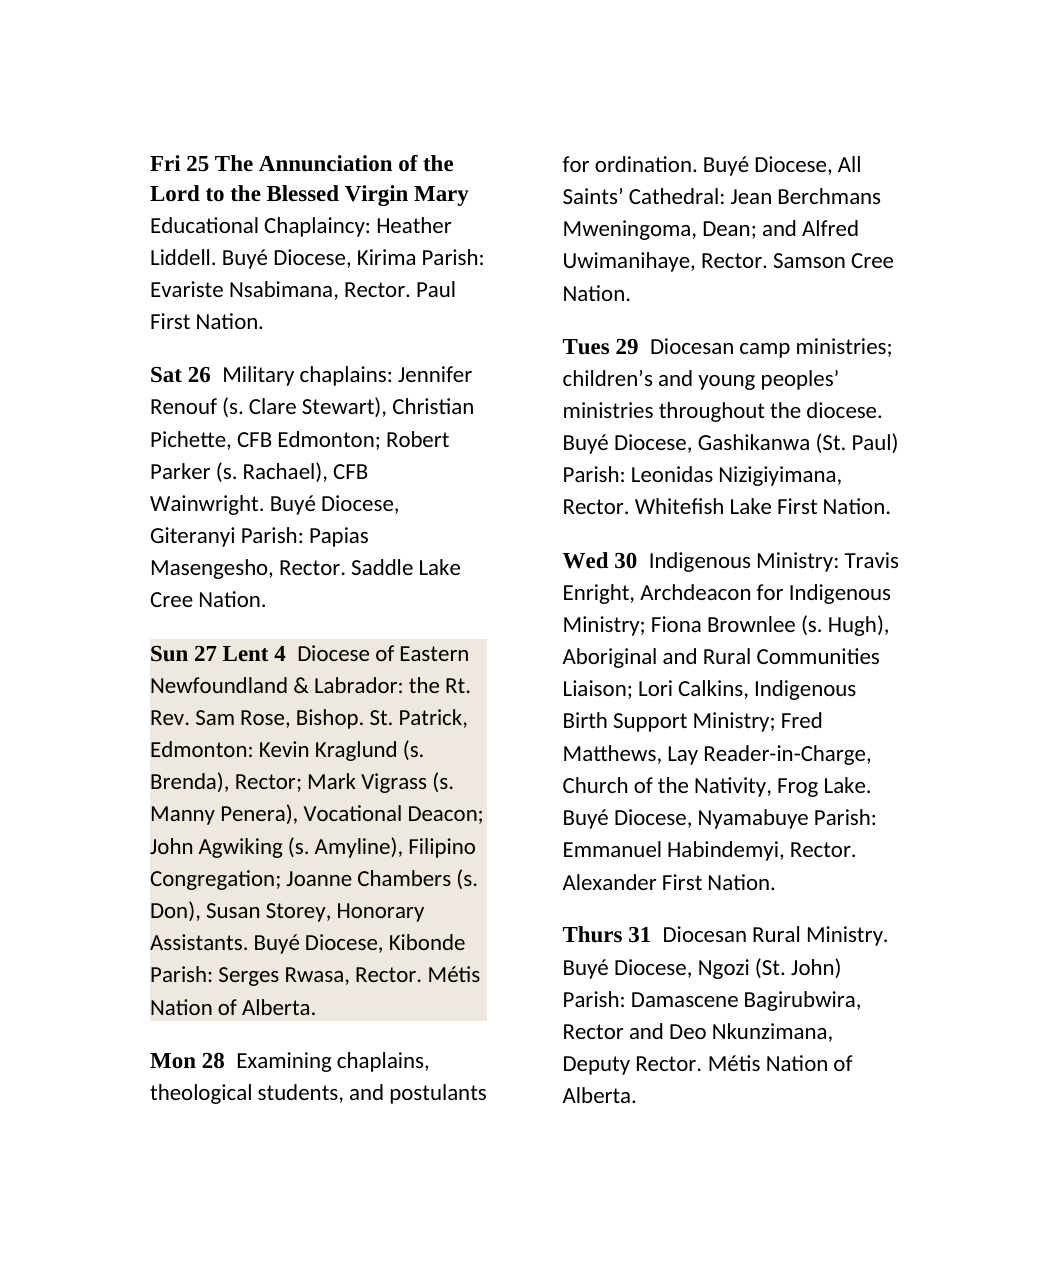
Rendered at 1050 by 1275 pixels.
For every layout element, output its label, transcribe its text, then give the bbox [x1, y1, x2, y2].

text Tues 29 Diocesan camp ministries; children’s and young peoples’ ministries throughout the diocese. Buyé Diocese, Gashikanwa (St. Paul) Parish: Leonidas Nizigiyimana, Rector. Whitefish Lake First Nation. [562, 332, 900, 521]
text Mon 28 Examining chaplains, theological students, and postulants for ordination. Buyé Diocese, All Saints’ Cathedral: Jean Berchmans Mweningoma, Dean; and Alfred Uwimanihaye, Rector. Samson Cree Nation. [562, 150, 900, 307]
text Mon 28 Examining chaplains, theological students, and postulants for ordination. Buyé Diocese, All Saints’ Cathedral: Jean Berchmans Mweningoma, Dean; and Alfred Uwimanihaye, Rector. Samson Cree Nation. [150, 1046, 487, 1106]
text Sat 26 Military chaplains: Jennifer Renouf (s. Clare Stewart), Christian Pichette, CFB Edmonton; Robert Parker (s. Rachael), CFB Wainwright. Buyé Diocese, Giteranyi Parish: Papias Masengesho, Rector. Saddle Lake Cree Nation. [150, 360, 487, 614]
text Wed 30 Indigenous Ministry: Travis Enright, Archdeacon for Indigenous Ministry; Fiona Brownlee (s. Hugh), Aboriginal and Rural Communities Liaison; Lori Calkins, Indigenous Birth Support Ministry; Fred Matthews, Lay Reader-in-Charge, Church of the Nativity, Frog Lake. Buyé Diocese, Nyamabuye Parish: Emmanuel Habindemyi, Rector. Alexander First Nation. [562, 546, 900, 896]
text Sun 27 Lent 4 Diocese of Eastern Newfoundland & Labrador: the Rt. Rev. Sam Rose, Bishop. St. Patrick, Edmonton: Kevin Kraglund (s. Brenda), Rector; Mark Vigrass (s. Manny Penera), Vocational Deacon; John Agwiking (s. Amyline), Filipino Congregation; Joanne Chambers (s. Don), Susan Storey, Honorary Assistants. Buyé Diocese, Kibonde Parish: Serges Rwasa, Rector. Métis Nation of Alberta. [150, 639, 487, 1021]
text Thurs 31 Diocesan Rural Ministry. Buyé Diocese, Ngozi (St. John) Parish: Damascene Bagirubwira, Rector and Deo Nkunzimana, Deputy Rector. Métis Nation of Alberta. [562, 921, 900, 1109]
text Fri 25 The Annunciation of the Lord to the Blessed Virgin Mary Educational Chaplaincy: Heather Liddell. Buyé Diocese, Kirima Parish: Evariste Nsabimana, Rector. Paul First Nation. [150, 150, 487, 335]
